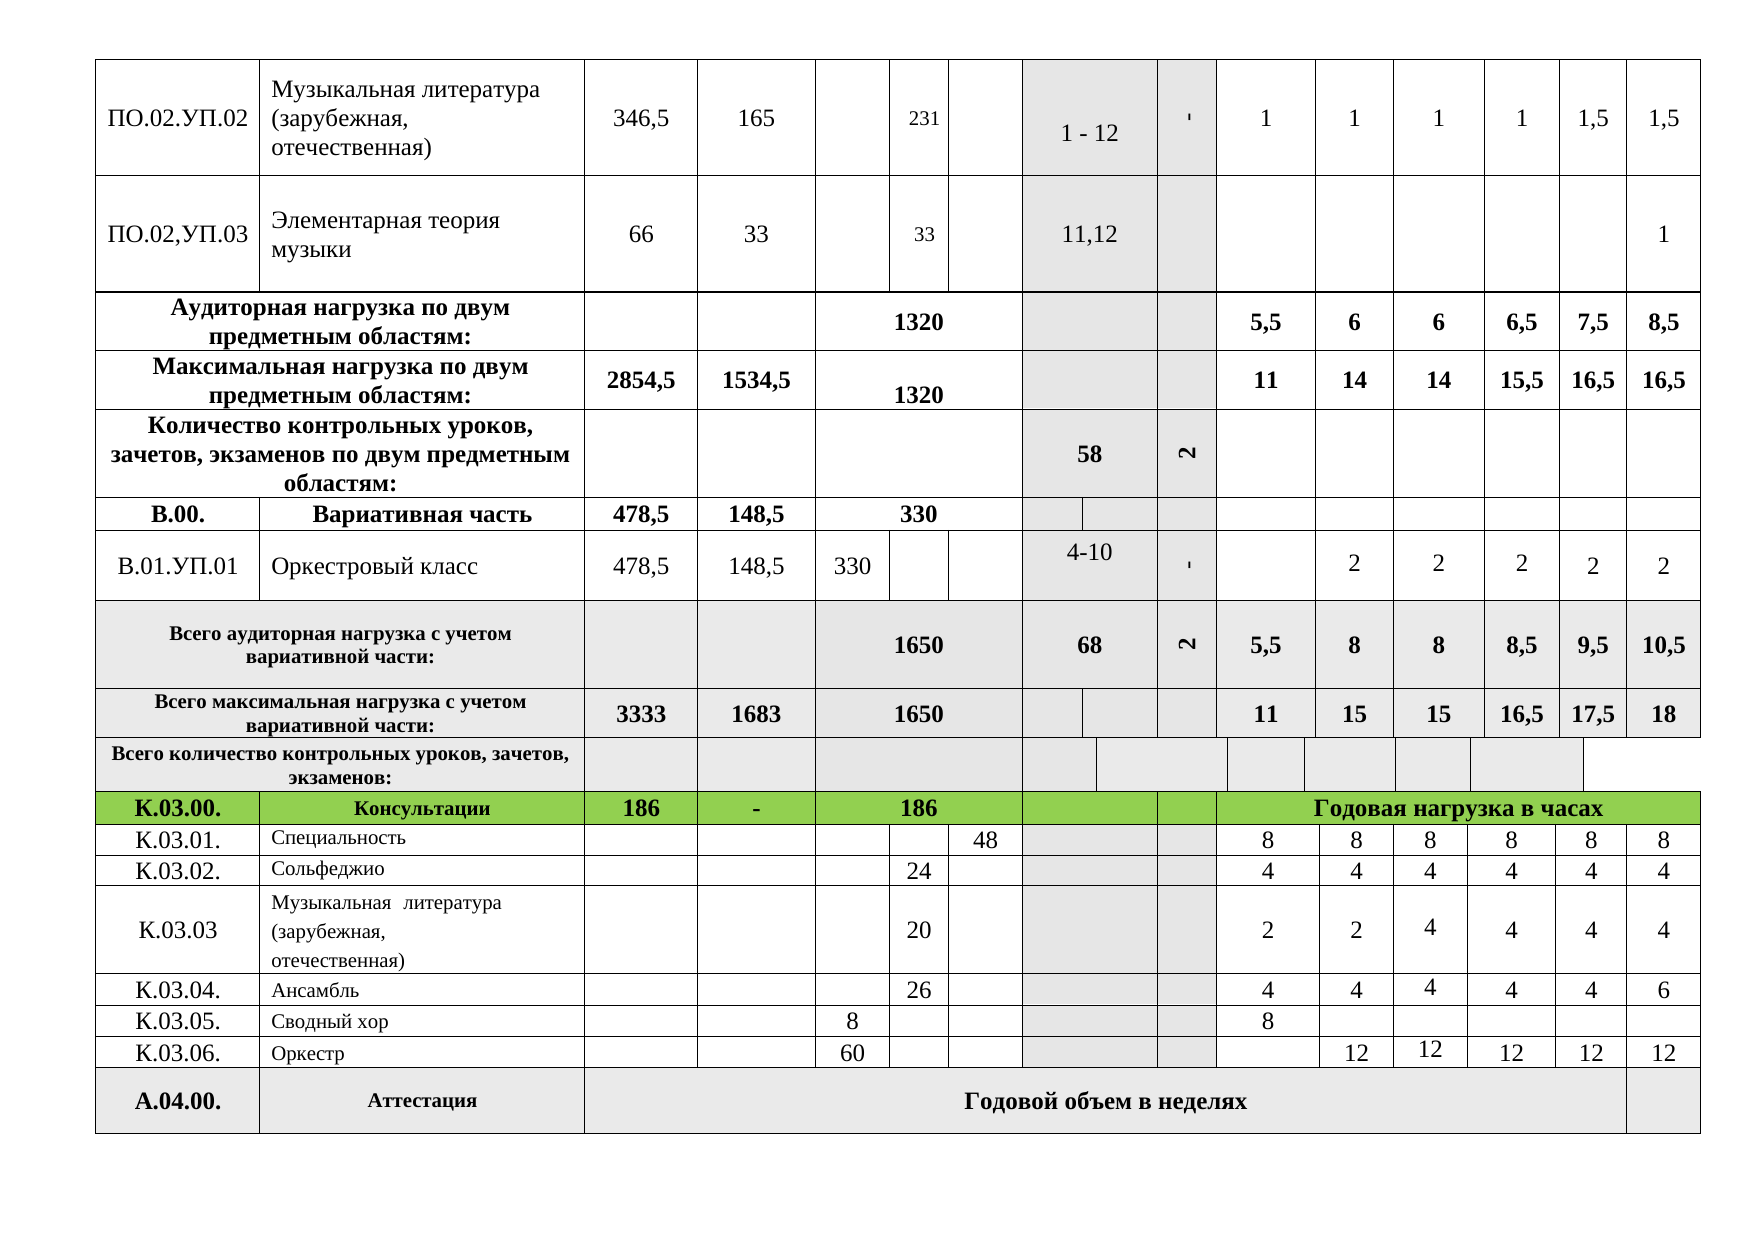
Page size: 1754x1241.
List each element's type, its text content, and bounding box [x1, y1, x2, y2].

table_cell [1023, 886, 1157, 973]
table_cell 4-10 [1023, 531, 1157, 600]
table_cell [890, 531, 948, 600]
table_cell [698, 825, 815, 855]
table_cell [949, 1037, 1022, 1067]
table_cell 1 [1485, 60, 1559, 175]
table_cell 11 [1217, 351, 1315, 408]
table_cell [949, 1006, 1022, 1036]
table_cell 148,5 [698, 531, 815, 600]
table_cell [949, 176, 1022, 291]
table_cell 186 [585, 792, 697, 824]
table_cell [1627, 1068, 1700, 1133]
table_cell 66 [585, 176, 697, 291]
table_cell 7,5 [1560, 293, 1626, 350]
table_cell [816, 856, 889, 885]
table_cell 1 [1217, 60, 1315, 175]
table_cell 148,5 [698, 498, 815, 530]
table_cell Годовая нагрузка в часах [1217, 792, 1700, 824]
table_cell К.03.04. [96, 974, 259, 1004]
table_cell [1468, 1006, 1555, 1036]
table_cell 15 [1394, 689, 1484, 737]
table_cell [1228, 738, 1304, 791]
table_cell - [1158, 60, 1216, 175]
table_cell [949, 886, 1022, 973]
table_cell  [1485, 531, 1559, 600]
table_cell [1023, 498, 1082, 530]
table_cell 2 [1320, 886, 1393, 973]
table_cell [1217, 498, 1315, 530]
table_cell 12 [1556, 1037, 1626, 1067]
table_cell 5,5 [1217, 293, 1315, 350]
table_cell 4 [1556, 886, 1626, 973]
table_cell 6 [1316, 293, 1393, 350]
table_cell [698, 886, 815, 973]
table_cell 4 [1320, 856, 1393, 885]
table_cell 8 [1468, 825, 1555, 855]
table_cell 1534,5 [698, 351, 815, 408]
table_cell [260, 886, 584, 973]
table_cell [698, 410, 815, 497]
table_cell 4 [1627, 886, 1700, 973]
table_cell [698, 856, 815, 885]
table_cell 8 [1320, 825, 1393, 855]
table_cell Годовой объем в неделях [585, 1068, 1626, 1133]
table_cell 1650 [816, 689, 1022, 737]
table_cell Максимальная нагрузка по двум предметным областям: [96, 351, 584, 408]
table_cell [1560, 410, 1626, 497]
table_cell [1158, 351, 1216, 408]
table_cell В.01.УП.01 [96, 531, 259, 600]
table_cell 12 [1320, 1037, 1393, 1067]
table_cell 26 [890, 974, 948, 1004]
table_cell 60 [816, 1037, 889, 1067]
table_cell [816, 974, 889, 1004]
table_cell Специальность [260, 825, 584, 855]
table_cell 33 [698, 176, 815, 291]
table_cell 6 [1627, 974, 1700, 1004]
table_cell 24 [890, 856, 948, 885]
table_cell [1158, 689, 1216, 737]
table_cell [585, 410, 697, 497]
table_cell 8 [1627, 825, 1700, 855]
table_cell 8 [1217, 825, 1319, 855]
table_cell 11 [1217, 689, 1315, 737]
table_cell 330 [816, 531, 889, 600]
table_cell 231 [890, 60, 948, 175]
table_cell [1158, 856, 1216, 885]
table_cell 186 [816, 792, 1022, 824]
table_cell [1627, 498, 1700, 530]
table_cell Всего количество контрольных уроков, зачетов, экзаменов: [96, 738, 584, 791]
table_cell 16,5 [1627, 351, 1700, 408]
table_cell К.03.02. [96, 856, 259, 885]
table_cell [1560, 498, 1626, 530]
table_cell ПО.02,УП.03 [96, 176, 259, 291]
table_cell 11,12 [1023, 176, 1157, 291]
table_cell [1158, 1006, 1216, 1036]
table_cell [890, 1037, 948, 1067]
table_cell [1023, 974, 1157, 1004]
table_cell К.03.01. [96, 825, 259, 855]
table_cell ПО.02.УП.02 [96, 60, 259, 175]
table_cell Оркестр [260, 1037, 584, 1067]
table_cell 4 [1217, 974, 1319, 1004]
table_cell 8,5 [1485, 601, 1559, 688]
table_cell [1485, 410, 1559, 497]
table_cell [1627, 1006, 1700, 1036]
table_cell 3333 [585, 689, 697, 737]
table_cell 48 [949, 825, 1022, 855]
table_cell Оркестровый класс [260, 531, 584, 600]
table_cell 9,5 [1560, 601, 1626, 688]
table_cell 4 [1320, 974, 1393, 1004]
table_cell [816, 886, 889, 973]
table_cell 6 [1394, 293, 1484, 350]
table_cell [1158, 792, 1216, 824]
table_cell Музыкальная литература (зарубежная, отечественная) [260, 60, 584, 175]
table_cell [585, 856, 697, 885]
table_cell [1556, 1006, 1626, 1036]
table_cell 17,5 [1560, 689, 1626, 737]
table_cell [1023, 825, 1157, 855]
table_cell 15 [1316, 689, 1393, 737]
table_cell [1097, 738, 1227, 791]
table_cell [1305, 738, 1395, 791]
table_cell 33 [890, 176, 948, 291]
table_cell 2 [1560, 531, 1626, 600]
table_cell [698, 974, 815, 1004]
table_cell [890, 825, 948, 855]
table_cell 12 [1468, 1037, 1555, 1067]
table_cell [1158, 1037, 1216, 1067]
table_cell [1316, 410, 1393, 497]
table_cell 4 [1217, 856, 1319, 885]
table_cell [1394, 410, 1484, 497]
table_cell 1,5 [1560, 60, 1626, 175]
table_cell  [1394, 886, 1467, 973]
table_cell  [1394, 531, 1484, 600]
table_cell Аудиторная нагрузка по двум предметным областям: [96, 293, 584, 350]
table_cell 165 [698, 60, 815, 175]
table_cell Консультации [260, 792, 584, 824]
table_cell [1217, 531, 1315, 600]
table_cell 20 [890, 886, 948, 973]
table_cell К.03.06. [96, 1037, 259, 1067]
table_cell Ансамбль [260, 974, 584, 1004]
table_cell [1023, 1006, 1157, 1036]
table_cell [1485, 176, 1559, 291]
table_cell [816, 825, 889, 855]
table_cell [1217, 176, 1315, 291]
table_cell [698, 293, 815, 350]
table_cell 4 [1556, 856, 1626, 885]
table_cell [1023, 351, 1157, 408]
table_cell [1316, 176, 1393, 291]
table_cell 6,5 [1485, 293, 1559, 350]
table_cell [1320, 1006, 1393, 1036]
table_cell 15,5 [1485, 351, 1559, 408]
table_cell 1 - 12 [1023, 60, 1157, 175]
table_cell 2 [1158, 410, 1216, 497]
table_cell [816, 738, 1022, 791]
table_cell [890, 1006, 948, 1036]
table_cell 8 [1556, 825, 1626, 855]
table_cell Аттестация [260, 1068, 584, 1133]
table_cell 8 [1316, 601, 1393, 688]
table_cell Вариативная часть [260, 498, 584, 530]
table_cell 68 [1023, 601, 1157, 688]
table_cell - [1158, 531, 1216, 600]
table_cell [585, 738, 697, 791]
table_cell 4 [1468, 886, 1555, 973]
table_cell 1320 [816, 293, 1022, 350]
table_cell [698, 1006, 815, 1036]
table_cell К.03.00. [96, 792, 259, 824]
table_cell 1 [1394, 60, 1484, 175]
table_cell 4 [1468, 974, 1555, 1004]
table_cell 8 [1394, 601, 1484, 688]
table_cell 1650 [816, 601, 1022, 688]
table_cell [585, 974, 697, 1004]
table_cell [949, 531, 1022, 600]
table_cell [585, 886, 697, 973]
table_cell 18 [1627, 689, 1700, 737]
table_cell [1158, 825, 1216, 855]
table_cell 1,5 [1627, 60, 1700, 175]
table_cell [1394, 498, 1484, 530]
table_cell 8,5 [1627, 293, 1700, 350]
table_cell [949, 974, 1022, 1004]
table_cell [585, 1006, 697, 1036]
table_cell 330 [816, 498, 1022, 530]
table_cell [949, 60, 1022, 175]
table_cell [1023, 856, 1157, 885]
table_cell 58 [1023, 410, 1157, 497]
table_cell [1217, 410, 1315, 497]
table_cell А.04.00. [96, 1068, 259, 1133]
table_cell [585, 825, 697, 855]
table_cell 5,5 [1217, 601, 1315, 688]
table_cell [1158, 974, 1216, 1004]
table_cell [698, 601, 815, 688]
table_cell В.00. [96, 498, 259, 530]
table_cell 478,5 [585, 498, 697, 530]
table_cell [1083, 689, 1157, 737]
table_cell 4 [1556, 974, 1626, 1004]
table_cell 2 [1217, 886, 1319, 973]
table_cell [698, 1037, 815, 1067]
table_cell [1083, 498, 1157, 530]
table_cell - [698, 792, 815, 824]
table_cell Элементарная теория музыки [260, 176, 584, 291]
table_cell [1023, 738, 1096, 791]
table_cell [1023, 1037, 1157, 1067]
table_cell [1471, 738, 1583, 791]
table_cell 16,5 [1560, 351, 1626, 408]
table_cell [1560, 176, 1626, 291]
table_cell [1485, 498, 1559, 530]
table_cell 14 [1394, 351, 1484, 408]
table_cell Сольфеджио [260, 856, 584, 885]
table_cell 16,5 [1485, 689, 1559, 737]
table_cell  [1394, 974, 1467, 1004]
table_cell 10,5 [1627, 601, 1700, 688]
table_cell [1394, 1006, 1467, 1036]
table_cell 2 [1627, 531, 1700, 600]
table_cell Всего аудиторная нагрузка с учетом вариативной части: [96, 601, 584, 688]
table_cell 1 [1627, 176, 1700, 291]
table_cell [816, 60, 889, 175]
table_cell 14 [1316, 351, 1393, 408]
table_cell  [1316, 531, 1393, 600]
table_cell [1217, 1037, 1319, 1067]
table_cell 2 [1158, 601, 1216, 688]
table_cell Сводный хор [260, 1006, 584, 1036]
table_cell [1023, 792, 1157, 824]
table_cell [698, 738, 815, 791]
table_cell  [1394, 1037, 1467, 1067]
table_cell 1 [1316, 60, 1393, 175]
table_cell Всего максимальная нагрузка с учетом вариативной части: [96, 689, 584, 737]
table_cell [1023, 689, 1082, 737]
table_cell 478,5 [585, 531, 697, 600]
table_cell 2854,5 [585, 351, 697, 408]
table_cell [816, 176, 889, 291]
table_cell [585, 601, 697, 688]
table_cell [949, 856, 1022, 885]
table_cell 8 [1217, 1006, 1319, 1036]
table_cell 4 [1394, 856, 1467, 885]
table_cell [1158, 886, 1216, 973]
table_cell К.03.05. [96, 1006, 259, 1036]
table_cell 1320 [816, 351, 1022, 408]
table_cell 1683 [698, 689, 815, 737]
table_cell 8 [1394, 825, 1467, 855]
table_cell [585, 293, 697, 350]
table_cell Количество контрольных уроков, зачетов, экзаменов по двум предметным областям: [96, 410, 584, 497]
table_cell [1396, 738, 1470, 791]
table_cell [1627, 410, 1700, 497]
table_cell К.03.03 [96, 886, 259, 973]
table_cell [1023, 293, 1157, 350]
table_cell [1158, 293, 1216, 350]
table_cell 346,5 [585, 60, 697, 175]
table_cell 12 [1627, 1037, 1700, 1067]
table_cell 4 [1468, 856, 1555, 885]
table_cell [1158, 176, 1216, 291]
table_cell [1316, 498, 1393, 530]
table_cell [1394, 176, 1484, 291]
table_cell 8 [816, 1006, 889, 1036]
table_cell [1158, 498, 1216, 530]
table_cell [816, 410, 1022, 497]
table_cell 4 [1627, 856, 1700, 885]
table_cell [585, 1037, 697, 1067]
